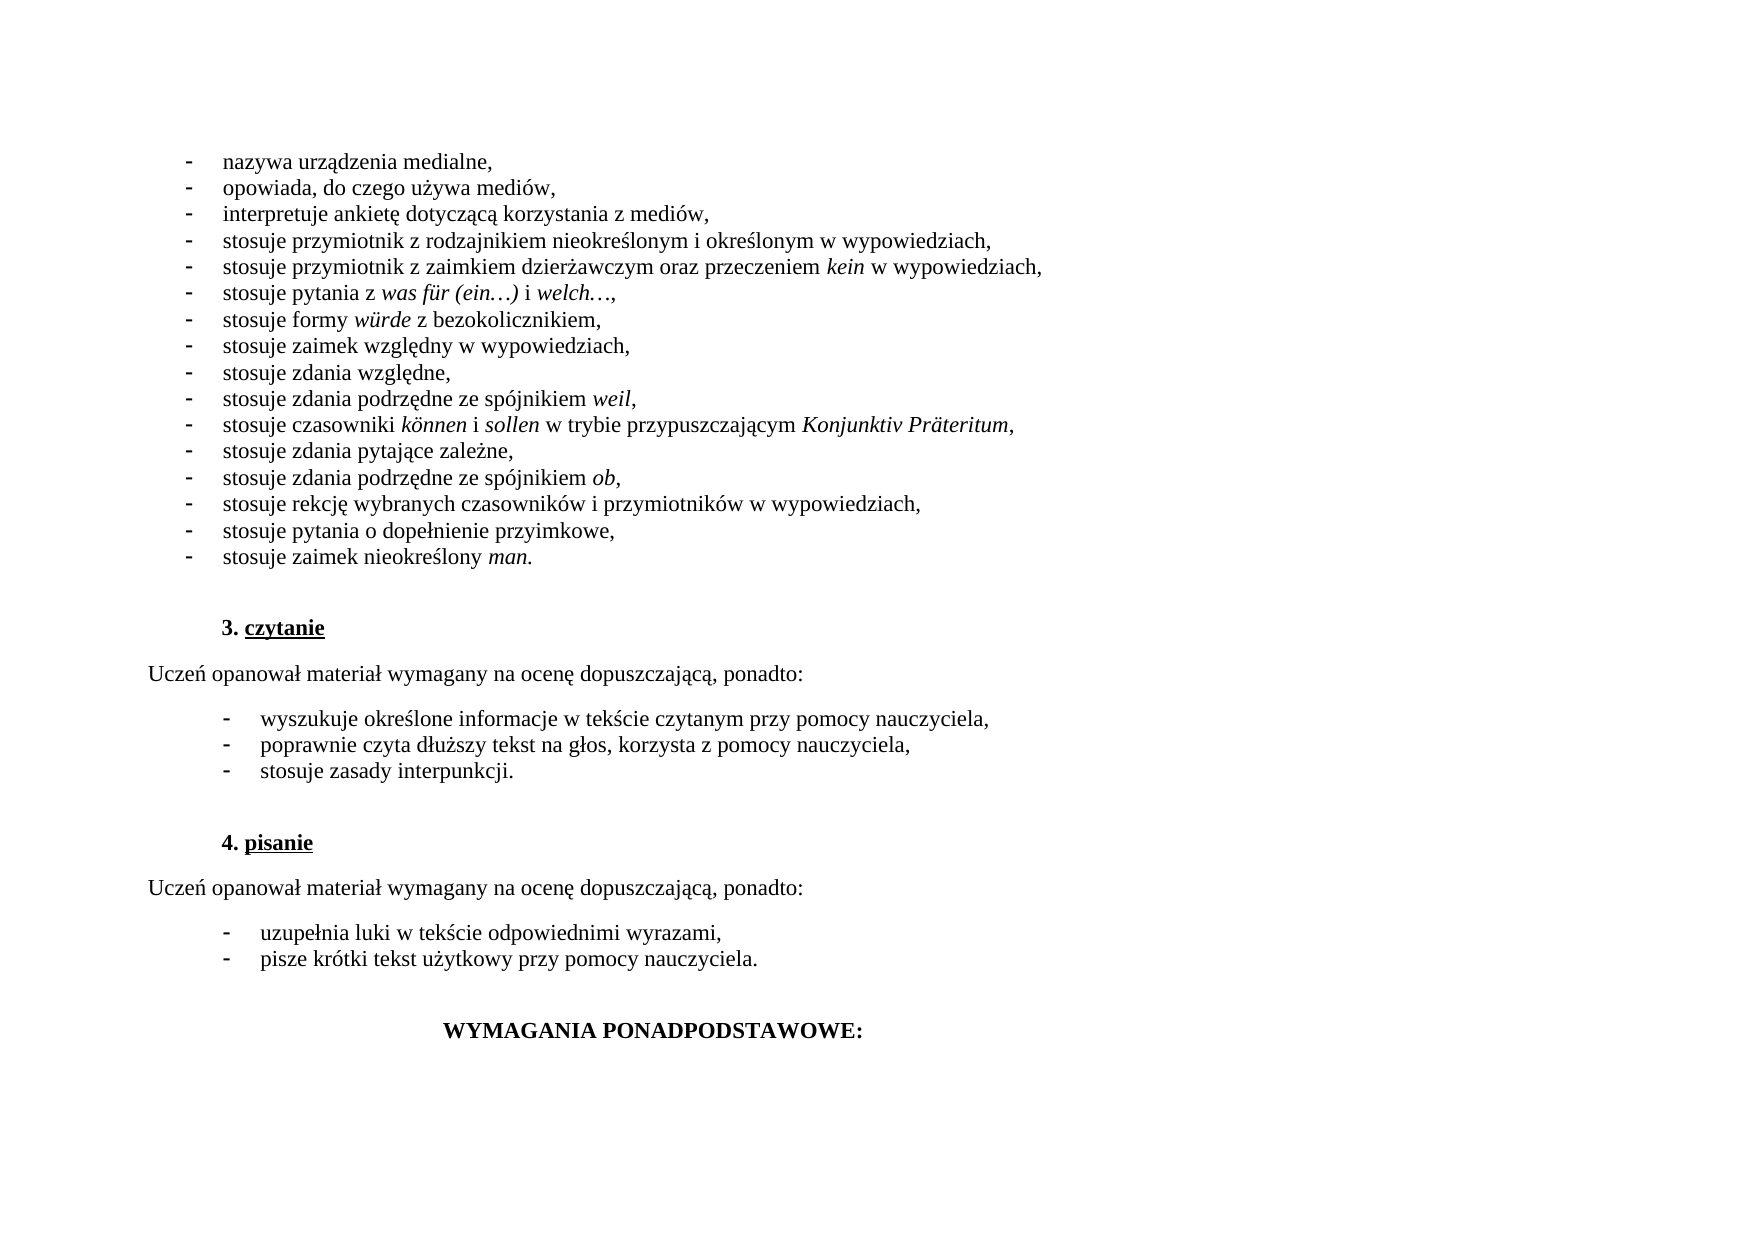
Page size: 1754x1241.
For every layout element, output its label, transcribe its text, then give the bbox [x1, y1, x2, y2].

list stosuje przymiotnik z zaimkiem dzierżawczym oraz przeczeniem kein w wypowiedziach, [185, 253, 1606, 279]
list stosuje formy würde z bezokolicznikiem, [185, 306, 1606, 332]
list wyszukuje określone informacje w tekście czytanym przy pomocy nauczyciela, [223, 705, 1606, 731]
text Uczeń opanował materiał wymagany na ocenę dopuszczającą, ponadto: [148, 874, 1606, 900]
list stosuje zaimek nieokreślony man. [185, 543, 1606, 569]
list stosuje zaimek względny w wypowiedziach, [185, 332, 1606, 358]
list stosuje zdania pytające zależne, [185, 438, 1606, 464]
list uzupełnia luki w tekście odpowiednimi wyrazami, [223, 919, 1606, 945]
list poprawnie czyta dłuższy tekst na głos, korzysta z pomocy nauczyciela, [223, 731, 1606, 757]
list interpretuje ankietę dotyczącą korzystania z mediów, [185, 200, 1606, 227]
list stosuje pytania o dopełnienie przyimkowe, [185, 517, 1606, 543]
list stosuje pytania z was für (ein…) i welch…, [185, 279, 1606, 306]
list stosuje czasowniki können i sollen w trybie przypuszczającym Konjunktiv Präteritum, [185, 411, 1606, 438]
text Uczeń opanował materiał wymagany na ocenę dopuszczającą, ponadto: [148, 659, 1606, 686]
text 4. pisanie [148, 829, 1606, 855]
list stosuje zasady interpunkcji. [223, 757, 1606, 784]
list stosuje zdania względne, [185, 358, 1606, 385]
list opowiada, do czego używa mediów, [185, 174, 1606, 200]
list pisze krótki tekst użytkowy przy pomocy nauczyciela. [223, 945, 1606, 972]
text 3. czytanie [148, 614, 1606, 641]
text WYMAGANIA PONADPODSTAWOWE: [369, 1017, 1606, 1043]
list stosuje rekcję wybranych czasowników i przymiotników w wypowiedziach, [185, 490, 1606, 517]
list stosuje zdania podrzędne ze spójnikiem weil, [185, 385, 1606, 411]
list stosuje przymiotnik z rodzajnikiem nieokreślonym i określonym w wypowiedziach, [185, 227, 1606, 253]
list stosuje zdania podrzędne ze spójnikiem ob, [185, 464, 1606, 490]
list nazywa urządzenia medialne, [185, 148, 1606, 174]
